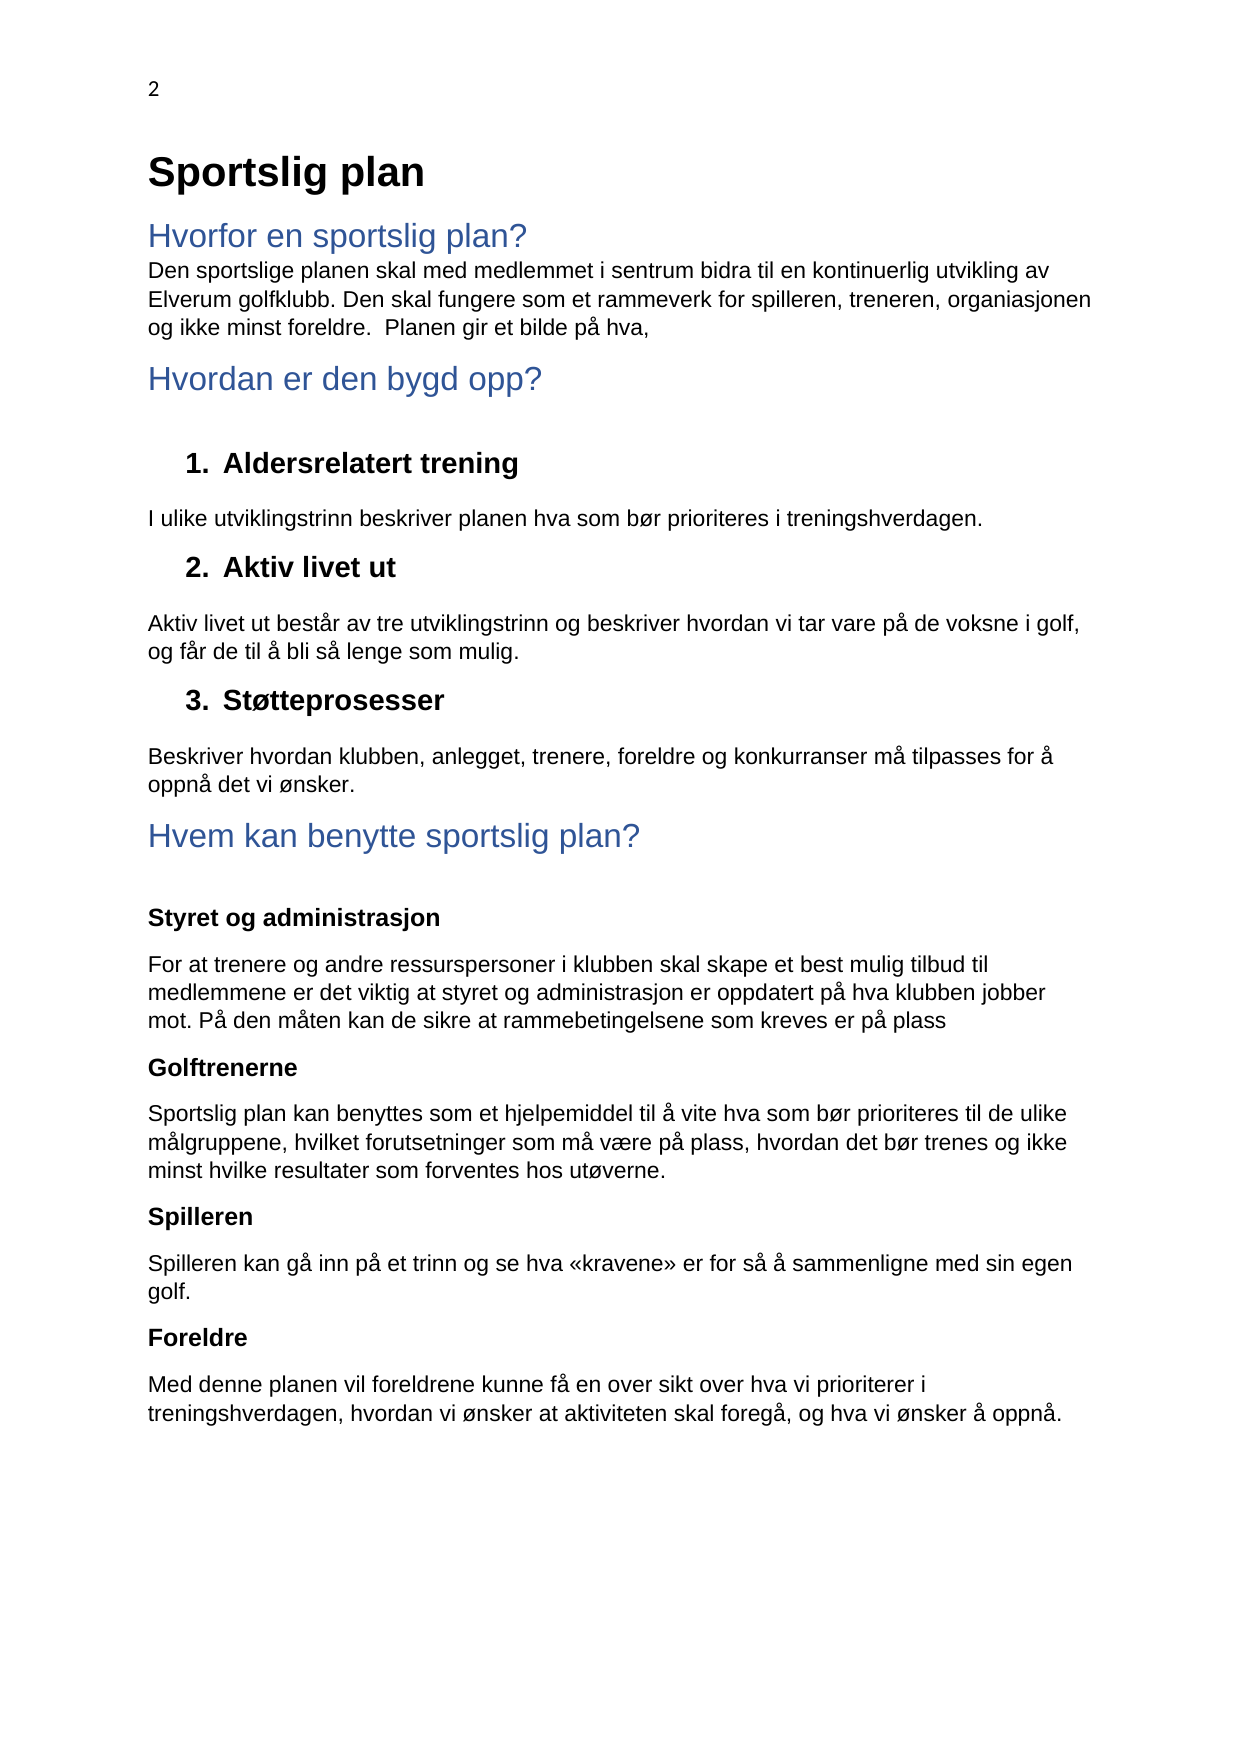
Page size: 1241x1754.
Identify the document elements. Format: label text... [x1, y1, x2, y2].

text Den sportslige planen skal med medlemmet i sentrum bidra til en kontinuerlig utvikling av Elverum golfklubb. Den skal fungere som et rammeverk for spilleren, treneren, organiasjonen og ikke minst foreldre. Planen gir et bilde på hva, [148, 257, 1093, 341]
text Aktiv livet ut består av tre utviklingstrinn og beskriver hvordan vi tar vare på de voksne i golf, og får de til å bli så lenge som mulig. [148, 610, 1093, 664]
text Sportslig plan kan benyttes som et hjelpemiddel til å vite hva som bør prioriteres til de ulike målgruppene, hvilket forutsetninger som må være på plass, hvordan det bør trenes og ikke minst hvilke resultater som forventes hos utøverne. [148, 1100, 1093, 1183]
text Golftrenerne [148, 1052, 1093, 1081]
text Spilleren [148, 1202, 1093, 1231]
text Styret og administrasjon [148, 903, 1093, 932]
subtitle Hvordan er den bygd opp? [148, 359, 1093, 398]
subtitle Hvorfor en sportslig plan? [148, 216, 1093, 254]
text Sportslig plan [148, 148, 1093, 196]
text For at trenere og andre ressurspersoner i klubben skal skape et best mulig tilbud til medlemmene er det viktig at styret og administrasjon er oppdatert på hva klubben jobber mot. På den måten kan de sikre at rammebetingelsene som kreves er på plass [148, 951, 1093, 1034]
subtitle Hvem kan benytte sportslig plan? [148, 816, 1093, 855]
text Med denne planen vil foreldrene kunne få en over sikt over hva vi prioriterer i treningshverdagen, hvordan vi ønsker at aktiviteten skal foregå, og hva vi ønsker å oppnå. [148, 1371, 1093, 1426]
text Foreldre [148, 1323, 1093, 1352]
text I ulike utviklingstrinn beskriver planen hva som bør prioriteres i treningshverdagen. [148, 505, 1093, 532]
list Støtteprosesser [185, 683, 1093, 717]
text Beskriver hvordan klubben, anlegget, trenere, foreldre og konkurranser må tilpasses for å oppnå det vi ønsker. [148, 743, 1093, 797]
list Aktiv livet ut [185, 550, 1093, 584]
text Spilleren kan gå inn på et trinn og se hva «kravene» er for så å sammenligne med sin egen golf. [148, 1250, 1093, 1305]
list Aldersrelatert trening [185, 446, 1093, 479]
